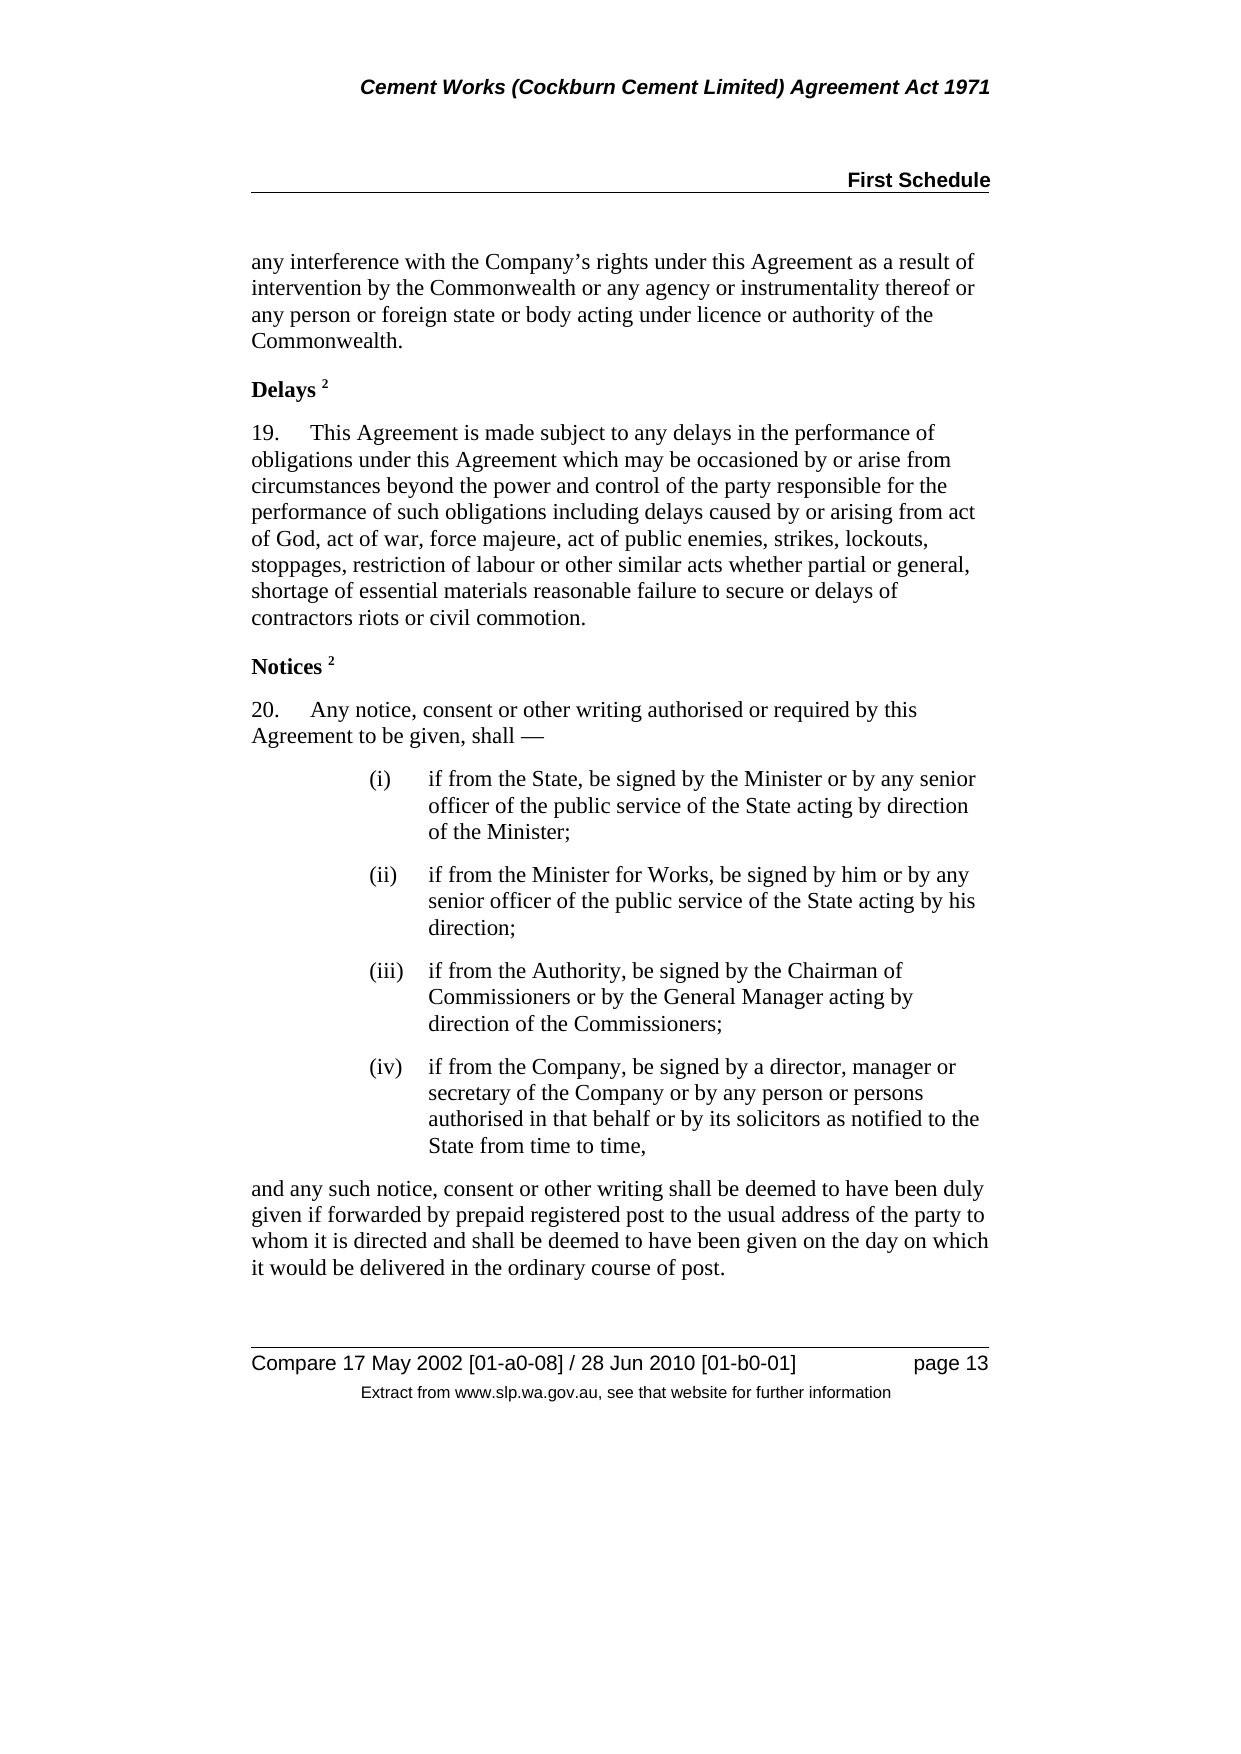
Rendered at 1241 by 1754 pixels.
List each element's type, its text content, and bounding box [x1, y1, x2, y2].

text Delays 2 [251, 376, 989, 403]
text 20. Any notice, consent or other writing authorised or required by this Agreement to be given, shall — [251, 696, 989, 749]
text (iv) if from the Company, be signed by a director, manager or secretary of the Company or by any person or persons authorised in that behalf or by its solicitors as notified to the State from time to time, [251, 1053, 989, 1158]
text Notices 2 [251, 653, 989, 679]
text and any such notice, consent or other writing shall be deemed to have been duly given if forwarded by prepaid registered post to the usual address of the party to whom it is directed and shall be deemed to have been given on the day on which it would be delivered in the ordinary course of post. [251, 1175, 989, 1280]
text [251, 248, 989, 353]
text (ii) if from the Minister for Works, be signed by him or by any senior officer of the public service of the State acting by his direction; [251, 861, 989, 940]
text (iii) if from the Authority, be signed by the Chairman of Commissioners or by the General Manager acting by direction of the Commissioners; [251, 957, 989, 1036]
text (i) if from the State, be signed by the Minister or by any senior officer of the public service of the State acting by direction of the Minister; [251, 766, 989, 844]
text 19. This Agreement is made subject to any delays in the performance of obligations under this Agreement which may be occasioned by or arise from circumstances beyond the power and control of the party responsible for the performance of such obligations including delays caused by or arising from act of God, act of war, force majeure, act of public enemies, strikes, lockouts, stoppages, restriction of labour or other similar acts whether partial or general, shortage of essential materials reasonable failure to secure or delays of contractors riots or civil commotion. [251, 419, 989, 630]
